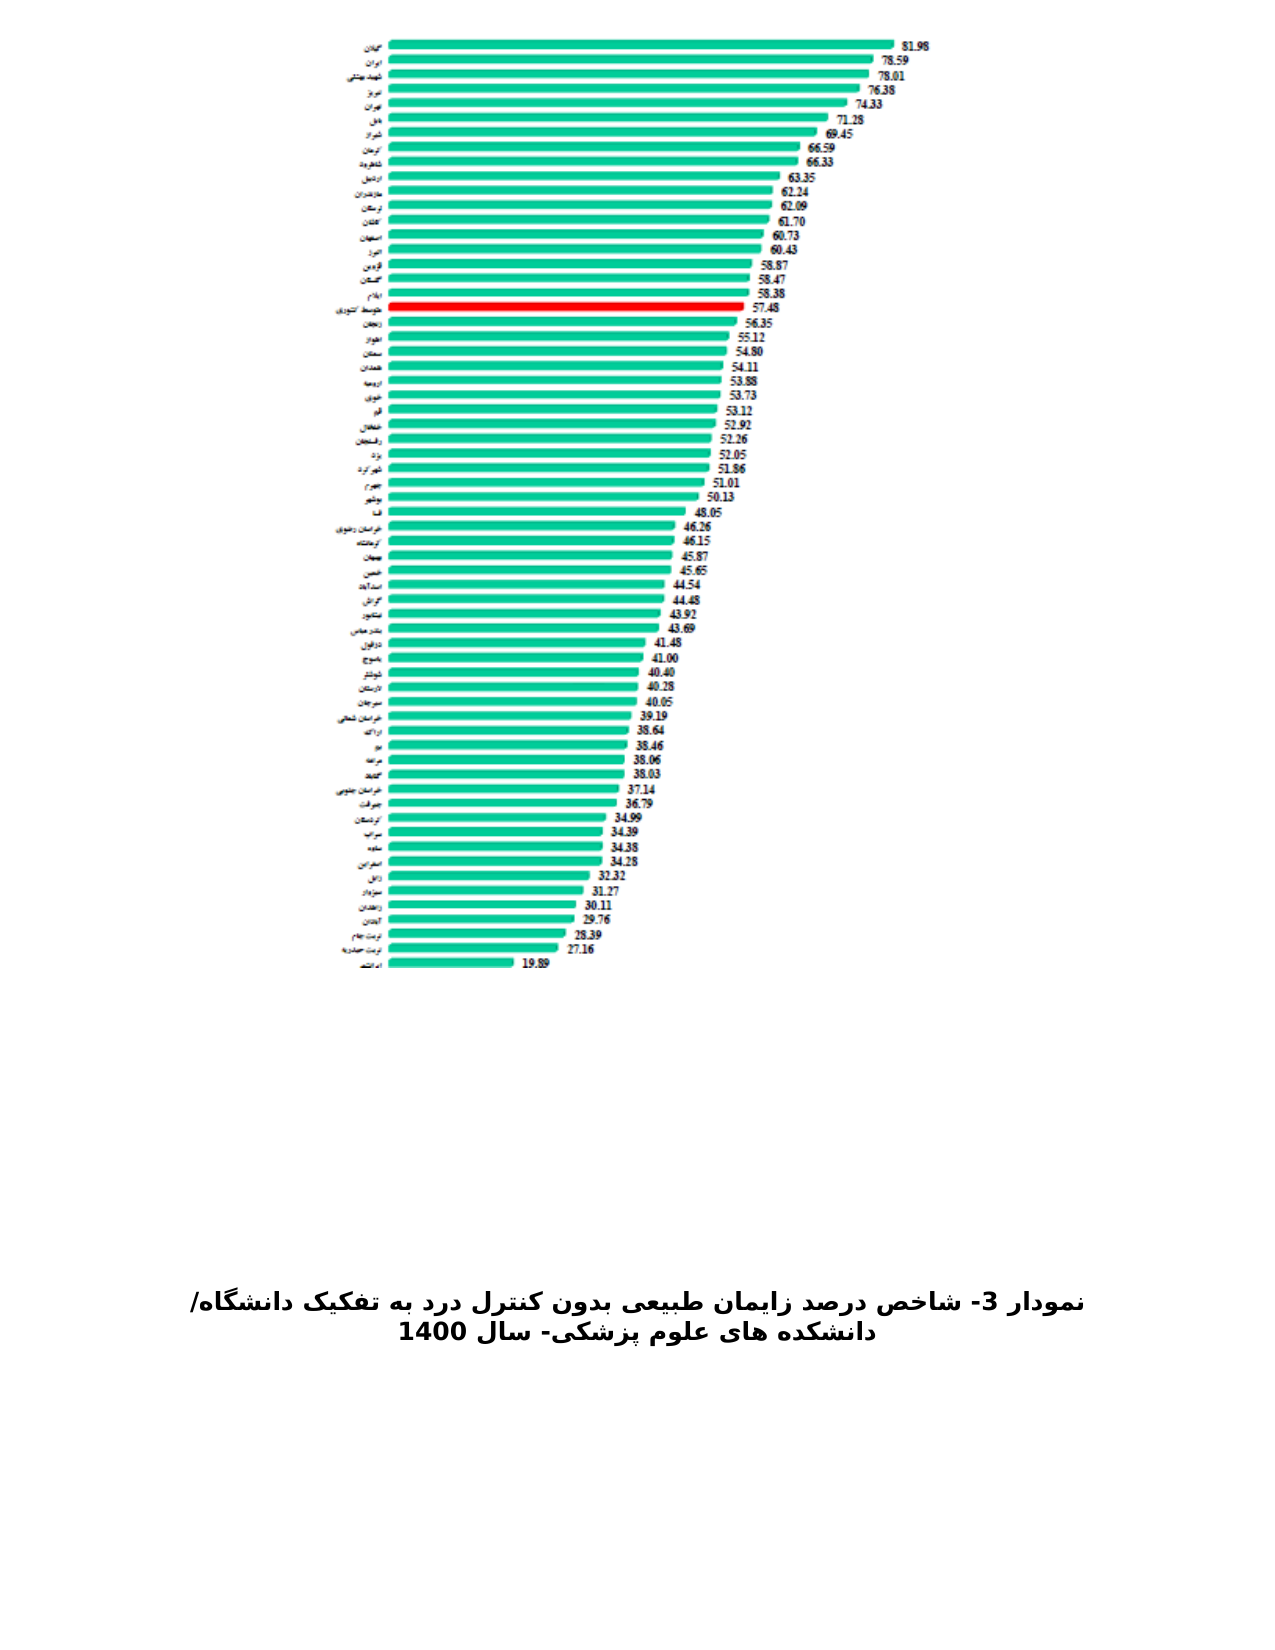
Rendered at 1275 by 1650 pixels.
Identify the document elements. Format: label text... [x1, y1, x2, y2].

picture [307, 37, 968, 968]
text نمودار 3- شاخص درصد زایمان طبیعی بدون کنترل درد به تفکیک دانشگاه/ دانشکده های علوم پزشکی- سال 1400 [150, 1288, 1125, 1346]
